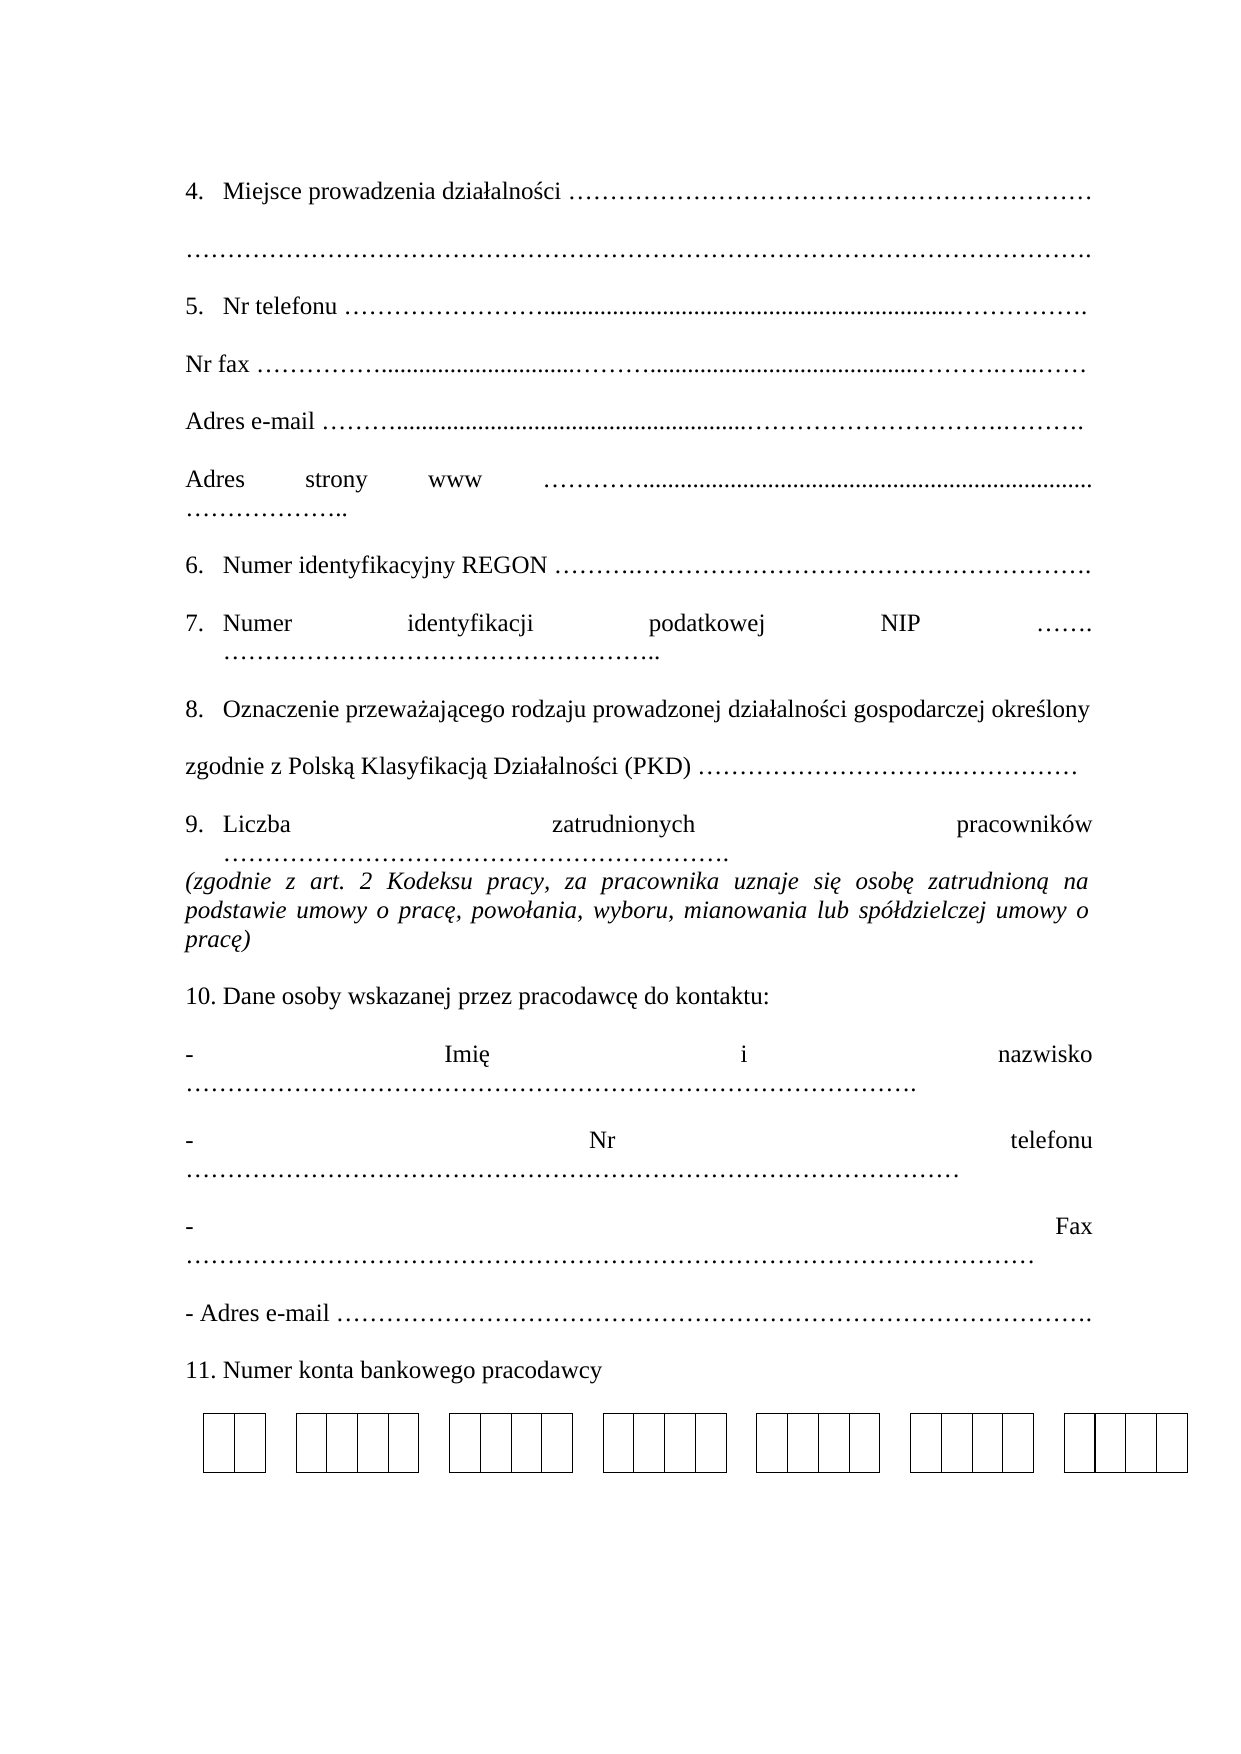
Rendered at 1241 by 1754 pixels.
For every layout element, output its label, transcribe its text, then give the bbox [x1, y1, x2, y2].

table_header [1157, 1414, 1187, 1472]
table_header [481, 1414, 511, 1472]
list Numer identyfikacji podatkowej NIP …….…………………………………………….. [185, 608, 1093, 665]
table_header [634, 1414, 664, 1472]
list Miejsce prowadzenia działalności ……………………………………………………… [185, 176, 1093, 205]
table_header [911, 1414, 941, 1472]
table_header [665, 1414, 695, 1472]
text - Fax ………………………………………………………………………………………… [185, 1211, 1093, 1269]
text zgodnie z Polską Klasyfikacją Działalności (PKD) ………………………….…………… [148, 751, 1093, 780]
text Nr fax ……………...............................………...........................................……….…..…… [185, 349, 1093, 378]
table_header [358, 1414, 388, 1472]
list Numer identyfikacyjny REGON ……….………………………………………………. [185, 550, 1093, 579]
table_header [880, 1413, 910, 1472]
table_header [727, 1413, 756, 1472]
table_header [419, 1413, 449, 1472]
table_header [1126, 1414, 1156, 1472]
table_header [573, 1413, 603, 1472]
table_header [512, 1414, 541, 1472]
table_header [819, 1414, 849, 1472]
table_header [327, 1414, 357, 1472]
table_header [266, 1413, 296, 1472]
table_header [757, 1414, 787, 1472]
text - Imię i nazwisko ……………………………………………………………………………. [185, 1039, 1093, 1096]
table_header [696, 1414, 726, 1472]
list Liczba zatrudnionych pracowników ……………………………………………………. [185, 809, 1093, 866]
list Nr telefonu ……………………..................................................................……………. [185, 291, 1093, 320]
table_header [450, 1414, 480, 1472]
list Numer konta bankowego pracodawcy [185, 1355, 1093, 1384]
table_header [389, 1414, 418, 1472]
table_header [542, 1414, 572, 1472]
table_header [973, 1414, 1002, 1472]
table_header [1096, 1414, 1125, 1472]
table_header [204, 1414, 234, 1472]
text - Adres e-mail ………………………………………………………………………………. [185, 1298, 1093, 1326]
text Adres strony www …………........................................................................……………….. [185, 464, 1093, 521]
text Adres e-mail ………........................................................………………………….………. [185, 406, 1093, 435]
table_header [1034, 1413, 1064, 1472]
table_header [604, 1414, 633, 1472]
text (zgodnie z art. 2 Kodeksu pracy, za pracownika uznaje się osobę zatrudnioną na podstawie umowy o pracę, powołania, wyboru, mianowania lub spółdzielczej umowy o pracę) [185, 866, 1093, 953]
table_header [942, 1414, 972, 1472]
table_header [297, 1414, 326, 1472]
table_header [788, 1414, 818, 1472]
table_header [235, 1414, 265, 1472]
table_header [1003, 1414, 1033, 1472]
table_header [1065, 1414, 1094, 1472]
table_header [850, 1414, 879, 1472]
list Oznaczenie przeważającego rodzaju prowadzonej działalności gospodarczej określony [185, 694, 1093, 723]
text ………………………………………………………………………………………………. [185, 234, 1093, 263]
list Dane osoby wskazanej przez pracodawcę do kontaktu: [185, 981, 1093, 1010]
text - Nr telefonu ………………………………………………………………………………… [185, 1125, 1093, 1183]
